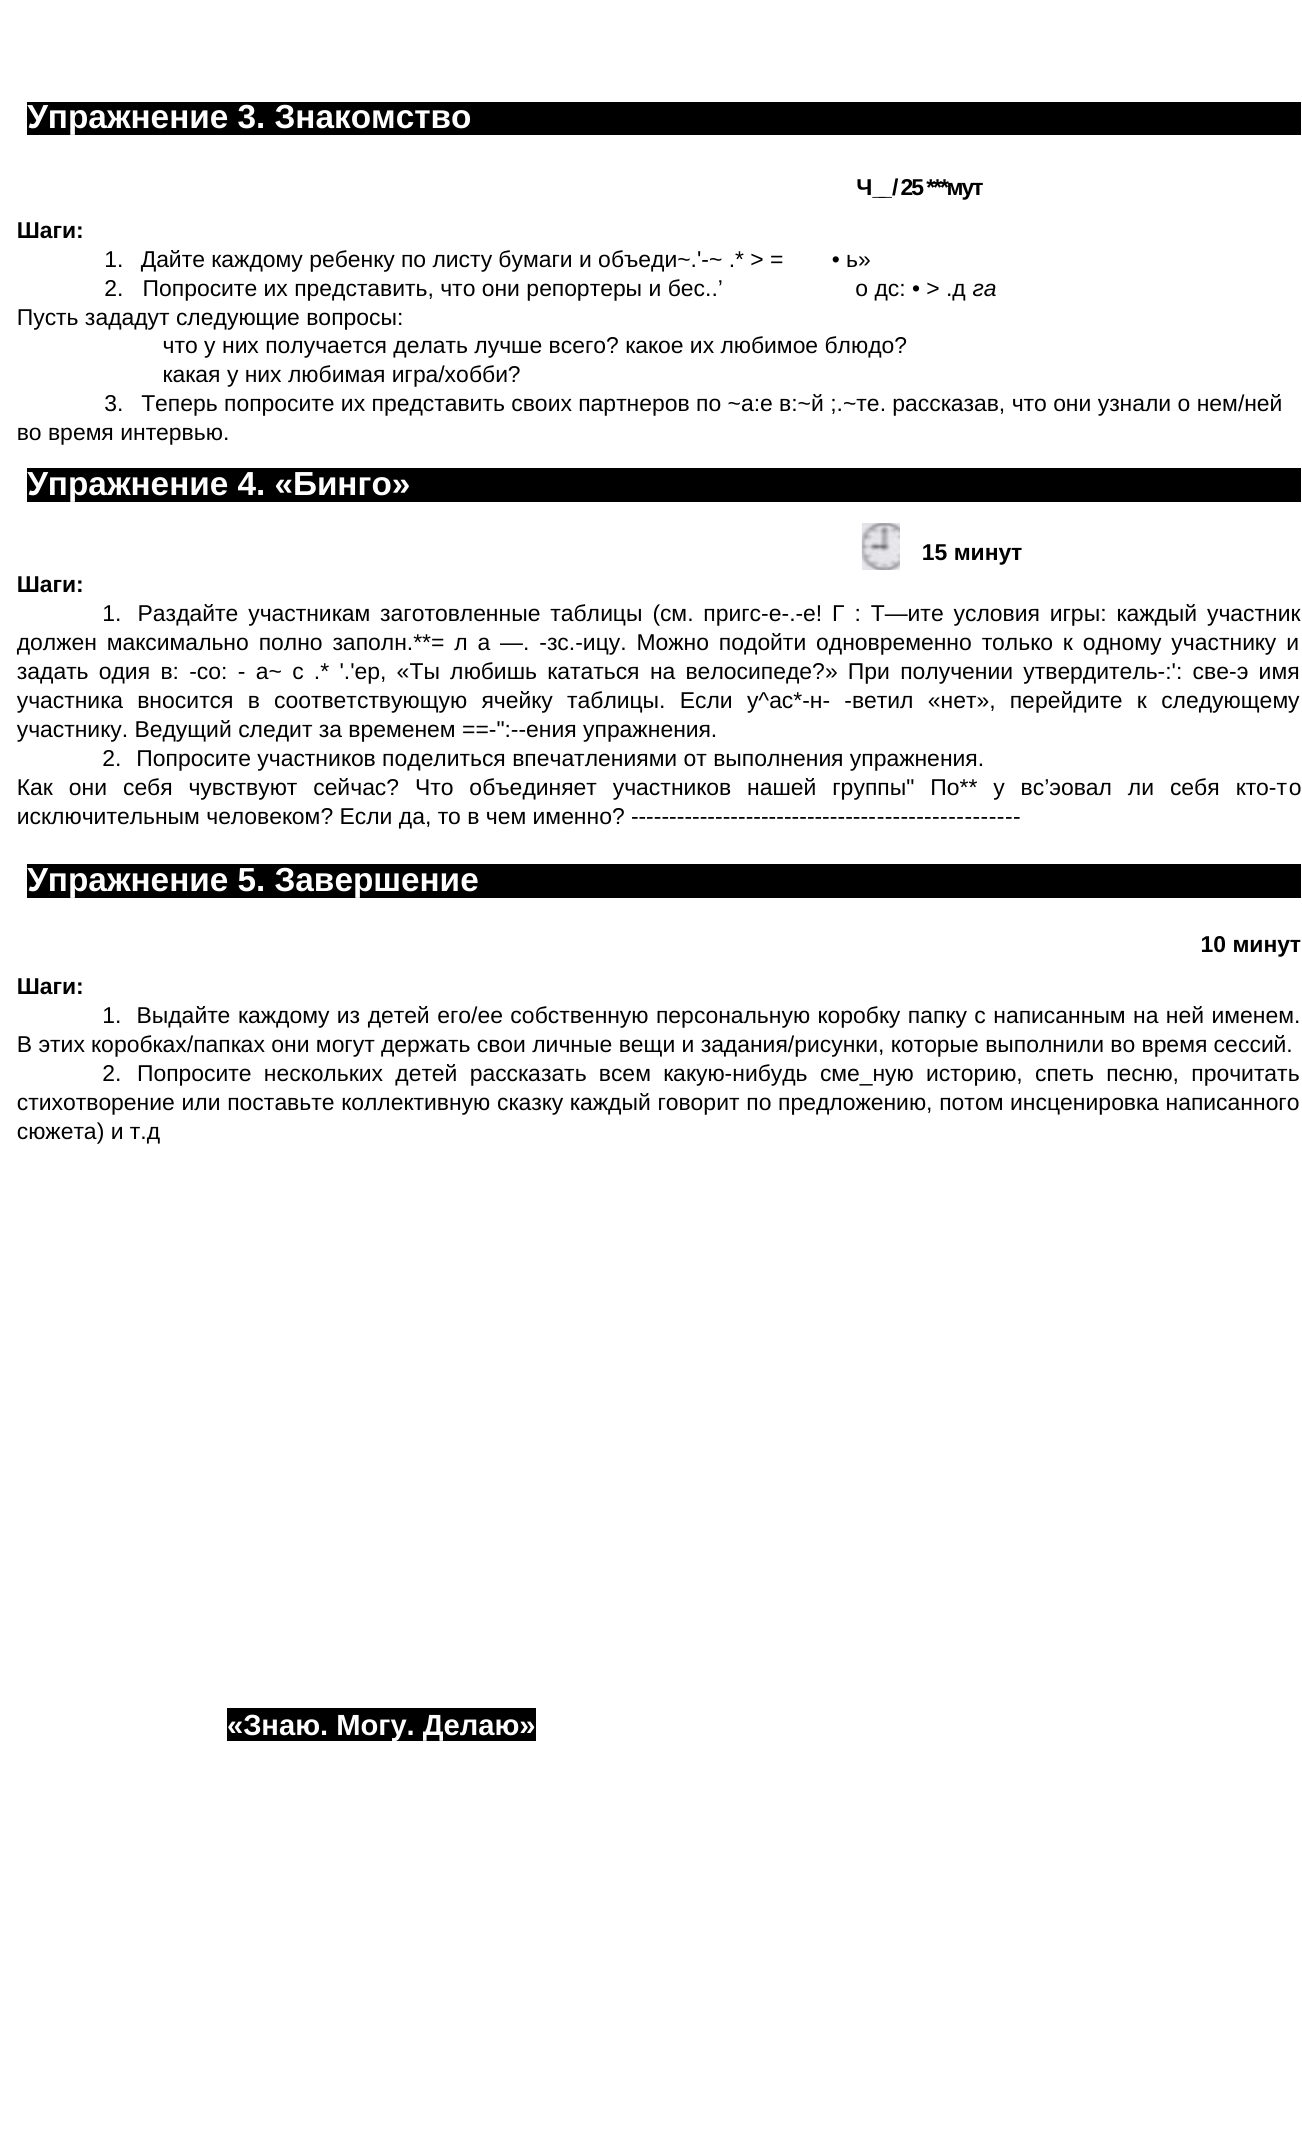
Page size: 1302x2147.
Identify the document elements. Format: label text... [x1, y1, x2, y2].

list Попросите их представить, что они репортеры и бес..’ о дс: • > .д га [104, 273, 1301, 302]
text Упражнение 4. «Бинго» [27, 468, 1301, 502]
list Попросите нескольких детей рассказать всем какую-нибудь сме_ную историю, спеть песню, прочитать стихотворение или поставьте коллективную сказку каждый говорит по предложению, потом инсценировка написанного сюжета) и т.д [17, 1058, 1301, 1145]
text Как они себя чувствуют сейчас? Что объединяет участников нашей группы" По** у вс’эовал ли себя кто-то исключительным человеком? Если да, то в чем именно? [17, 772, 1301, 830]
text Ч / 25 ***мут [856, 177, 1301, 200]
text Шаги: [17, 972, 1301, 1001]
list Попросите участников поделиться впечатлениями от выполнения упражнения. [17, 743, 1301, 772]
text что у них получается делать лучше всего? какое их любимое блюдо? какая у них любимая игра/хобби? [162, 331, 920, 389]
text Пусть зададут следующие вопросы: [17, 302, 1301, 331]
text Упражнение 3. Знакомство [27, 102, 1301, 135]
list Раздайте участникам заготовленные таблицы (см. пригс-е-.-е! Г : Т—ите условия игры: каждый участник должен максимально полно заполн.**= л а —. -зс.-ицу. Можно подойти одновременно только к одному участнику и задать одия в: -со: - а~ с .* '.'ер, «Ты любишь кататься на велосипеде?» При получении утвердитель-:': све-э имя участника вносится в соответствующую ячейку таблицы. Если у^ас*-н- -ветил «нет», перейдите к следующему участнику. Ведущий следит за временем ==-":--ения упражнения. [17, 599, 1301, 743]
text Упражнение 5. Завершение [27, 864, 1301, 898]
text 10 минут [0, 934, 1301, 957]
text Шаги: [17, 215, 1301, 244]
text Шаги: [17, 502, 1301, 599]
list Дайте каждому ребенку по листу бумаги и объеди~.'-~ .* > = • ь» [104, 244, 1301, 273]
list Теперь попросите их представить своих партнеров по ~а:е в:~й ;.~те. рассказав, что они узнали о нем/ней во время интервью. [17, 389, 1301, 447]
list Выдайте каждому из детей его/ее собственную персональную коробку папку с написанным на ней именем. В этих коробках/папках они могут держать свои личные вещи и задания/рисунки, которые выполнили во время сессий. [17, 1001, 1301, 1058]
